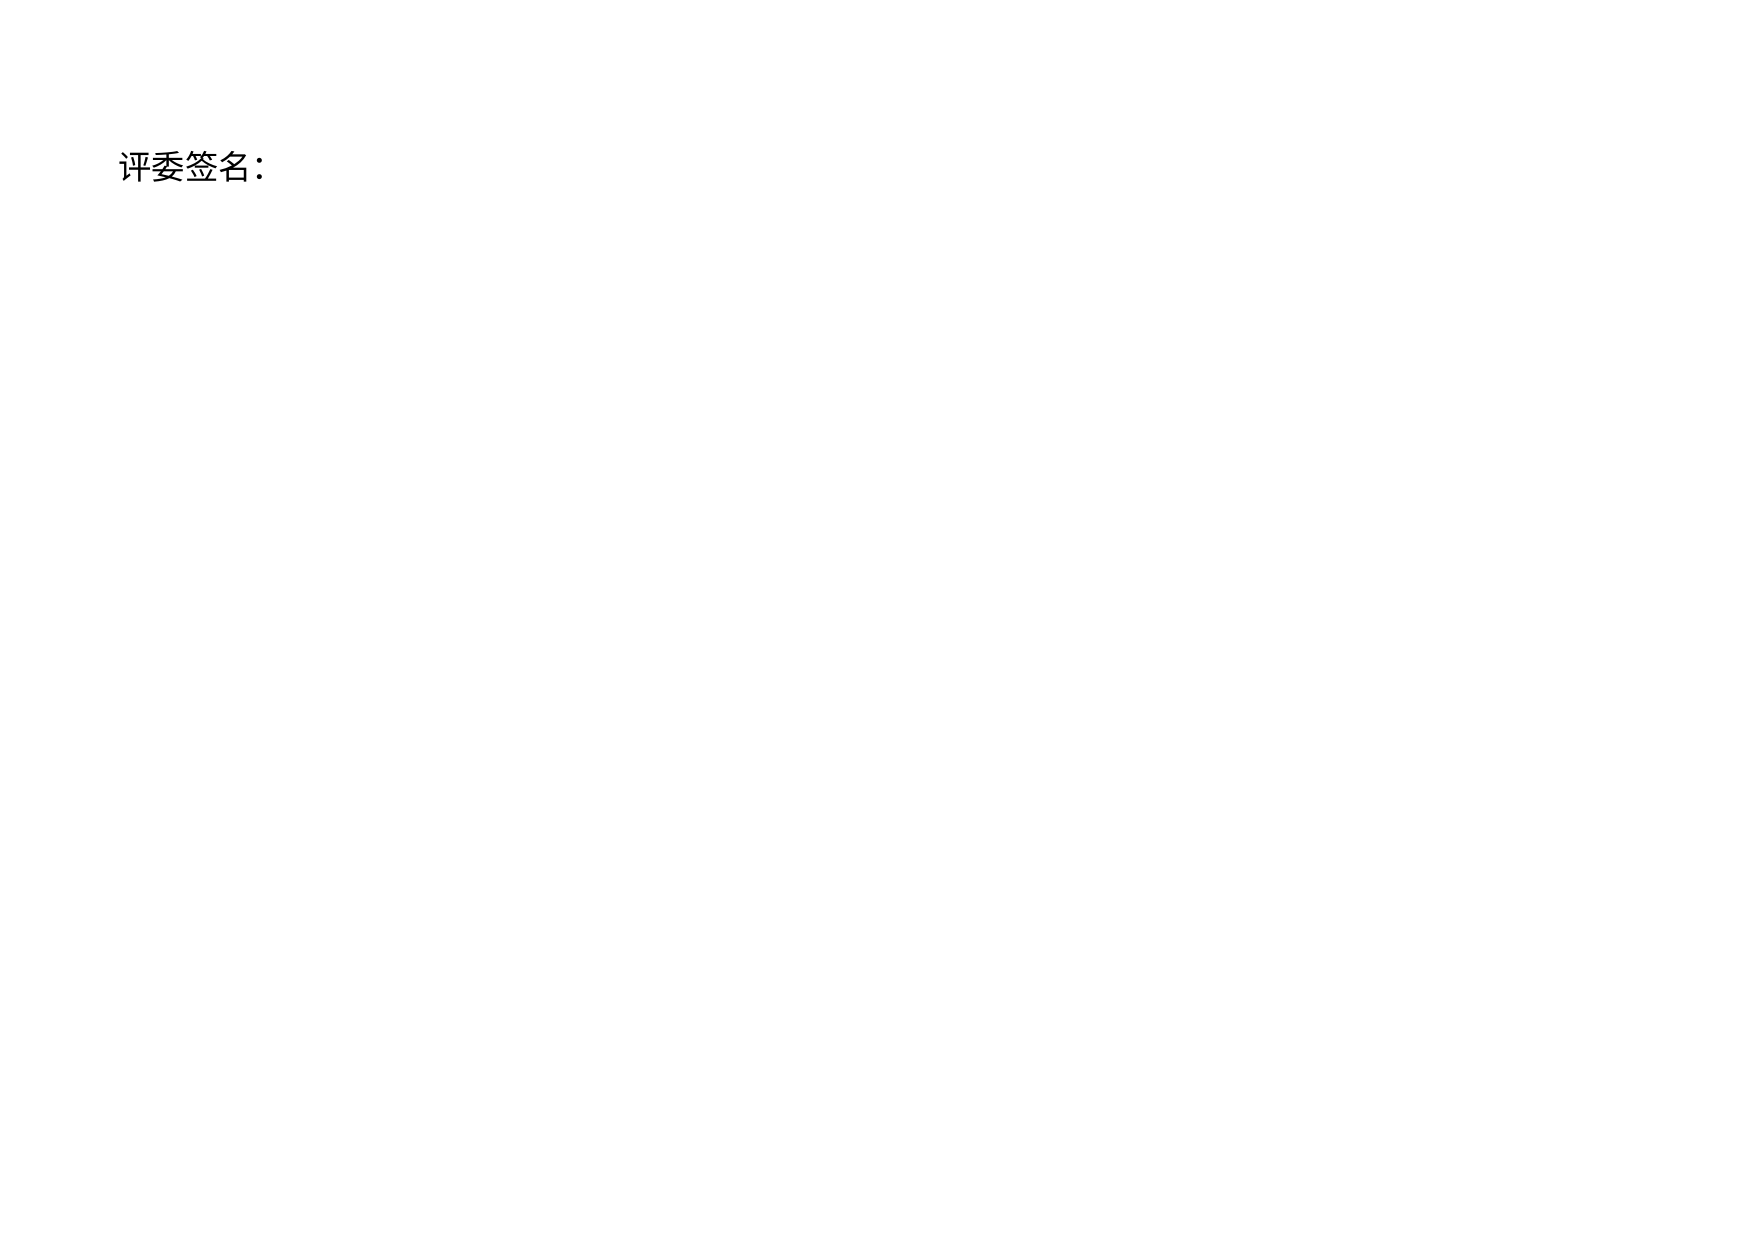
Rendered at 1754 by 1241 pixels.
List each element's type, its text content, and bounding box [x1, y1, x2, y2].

text 评委签名： [118, 133, 1636, 198]
